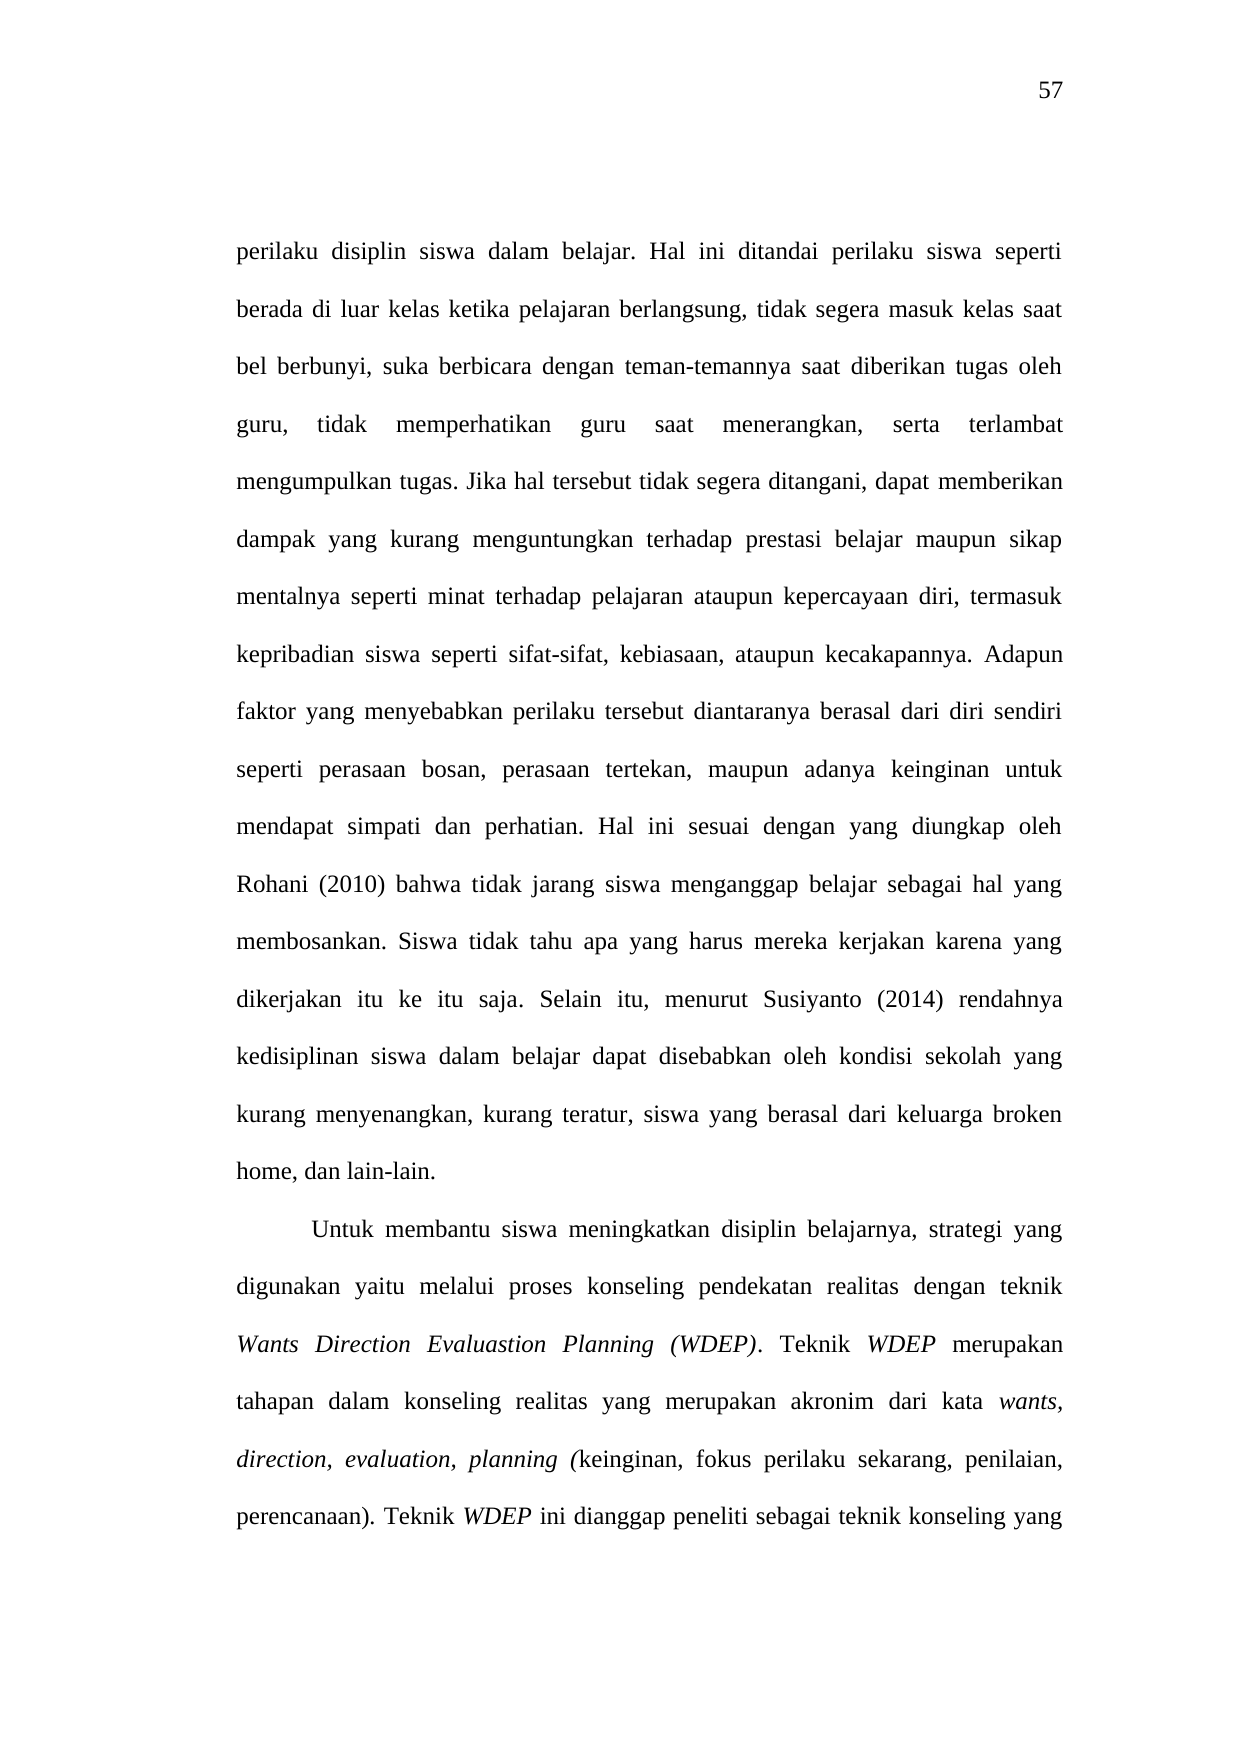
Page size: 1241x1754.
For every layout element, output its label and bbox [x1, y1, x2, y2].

text [236, 236, 1063, 1185]
text [236, 1214, 1063, 1530]
